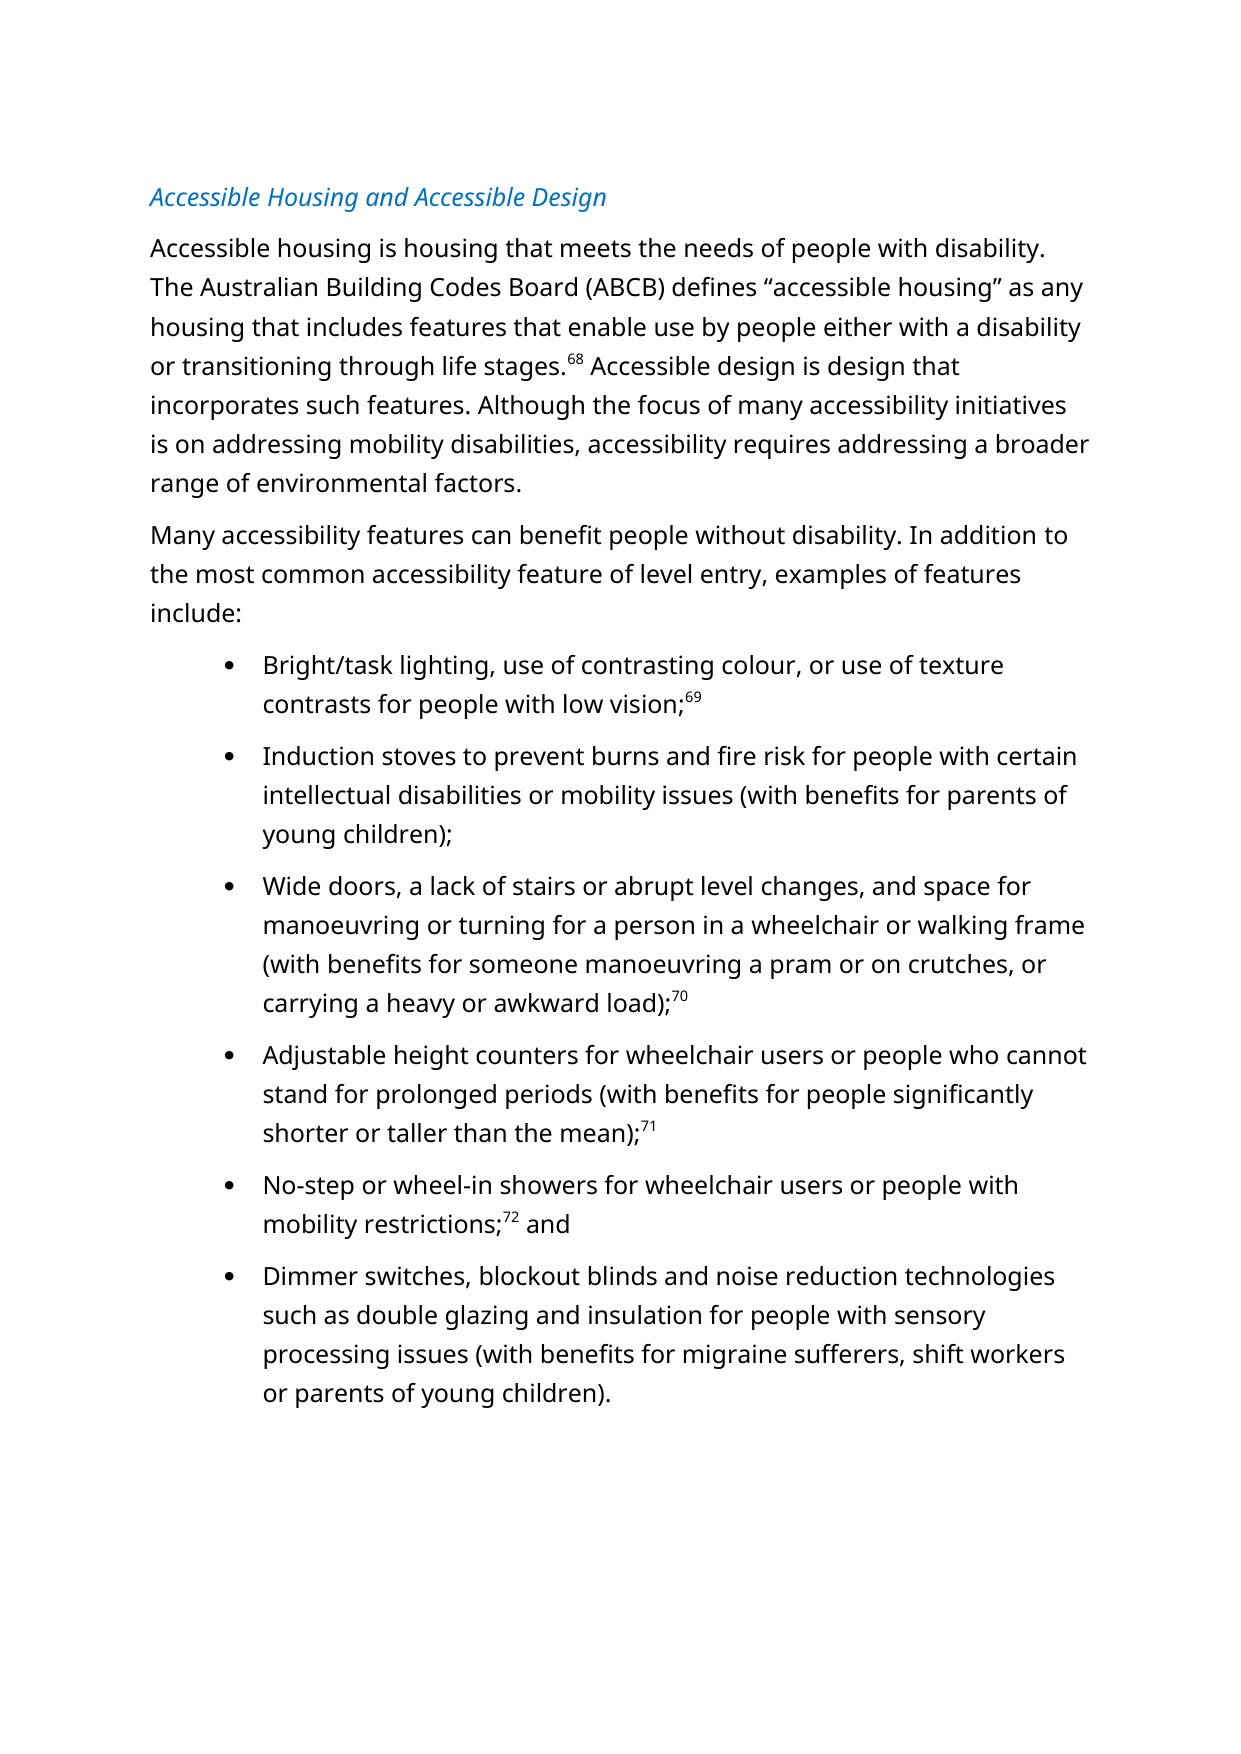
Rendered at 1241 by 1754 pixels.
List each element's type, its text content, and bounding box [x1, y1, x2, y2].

subtitle Accessible Housing and Accessible Design [150, 179, 1090, 213]
list Wide doors, a lack of stairs or abrupt level changes, and space for manoeuvring or turning for a person in a wheelchair or walking frame (with benefits for someone manoeuvring a pram or on crutches, or carrying a heavy or awkward load); [225, 868, 1090, 1020]
list Bright/task lighting, use of contrasting colour, or use of texture contrasts for people with low vision; [225, 647, 1090, 721]
text Accessible housing is housing that meets the needs of people with disability. The Australian Building Codes Board (ABCB) defines “accessible housing” as any housing that includes features that enable use by people either with a disability or transitioning through life stages. Accessible design is design that incorporates such features. Although the focus of many accessibility initiatives is on addressing mobility disabilities, accessibility requires addressing a broader range of environmental factors. [150, 231, 1090, 500]
text Many accessibility features can benefit people without disability. In addition to the most common accessibility feature of level entry, examples of features include: [150, 517, 1090, 630]
list Induction stoves to prevent burns and fire risk for people with certain intellectual disabilities or mobility issues (with benefits for parents of young children); [225, 738, 1090, 851]
list No-step or wheel-in showers for wheelchair users or people with mobility restrictions; and [225, 1167, 1090, 1241]
list Adjustable height counters for wheelchair users or people who cannot stand for prolonged periods (with benefits for people significantly shorter or taller than the mean); [225, 1037, 1090, 1150]
list Dimmer switches, blockout blinds and noise reduction technologies such as double glazing and insulation for people with sensory processing issues (with benefits for migraine sufferers, shift workers or parents of young children). [225, 1258, 1090, 1410]
